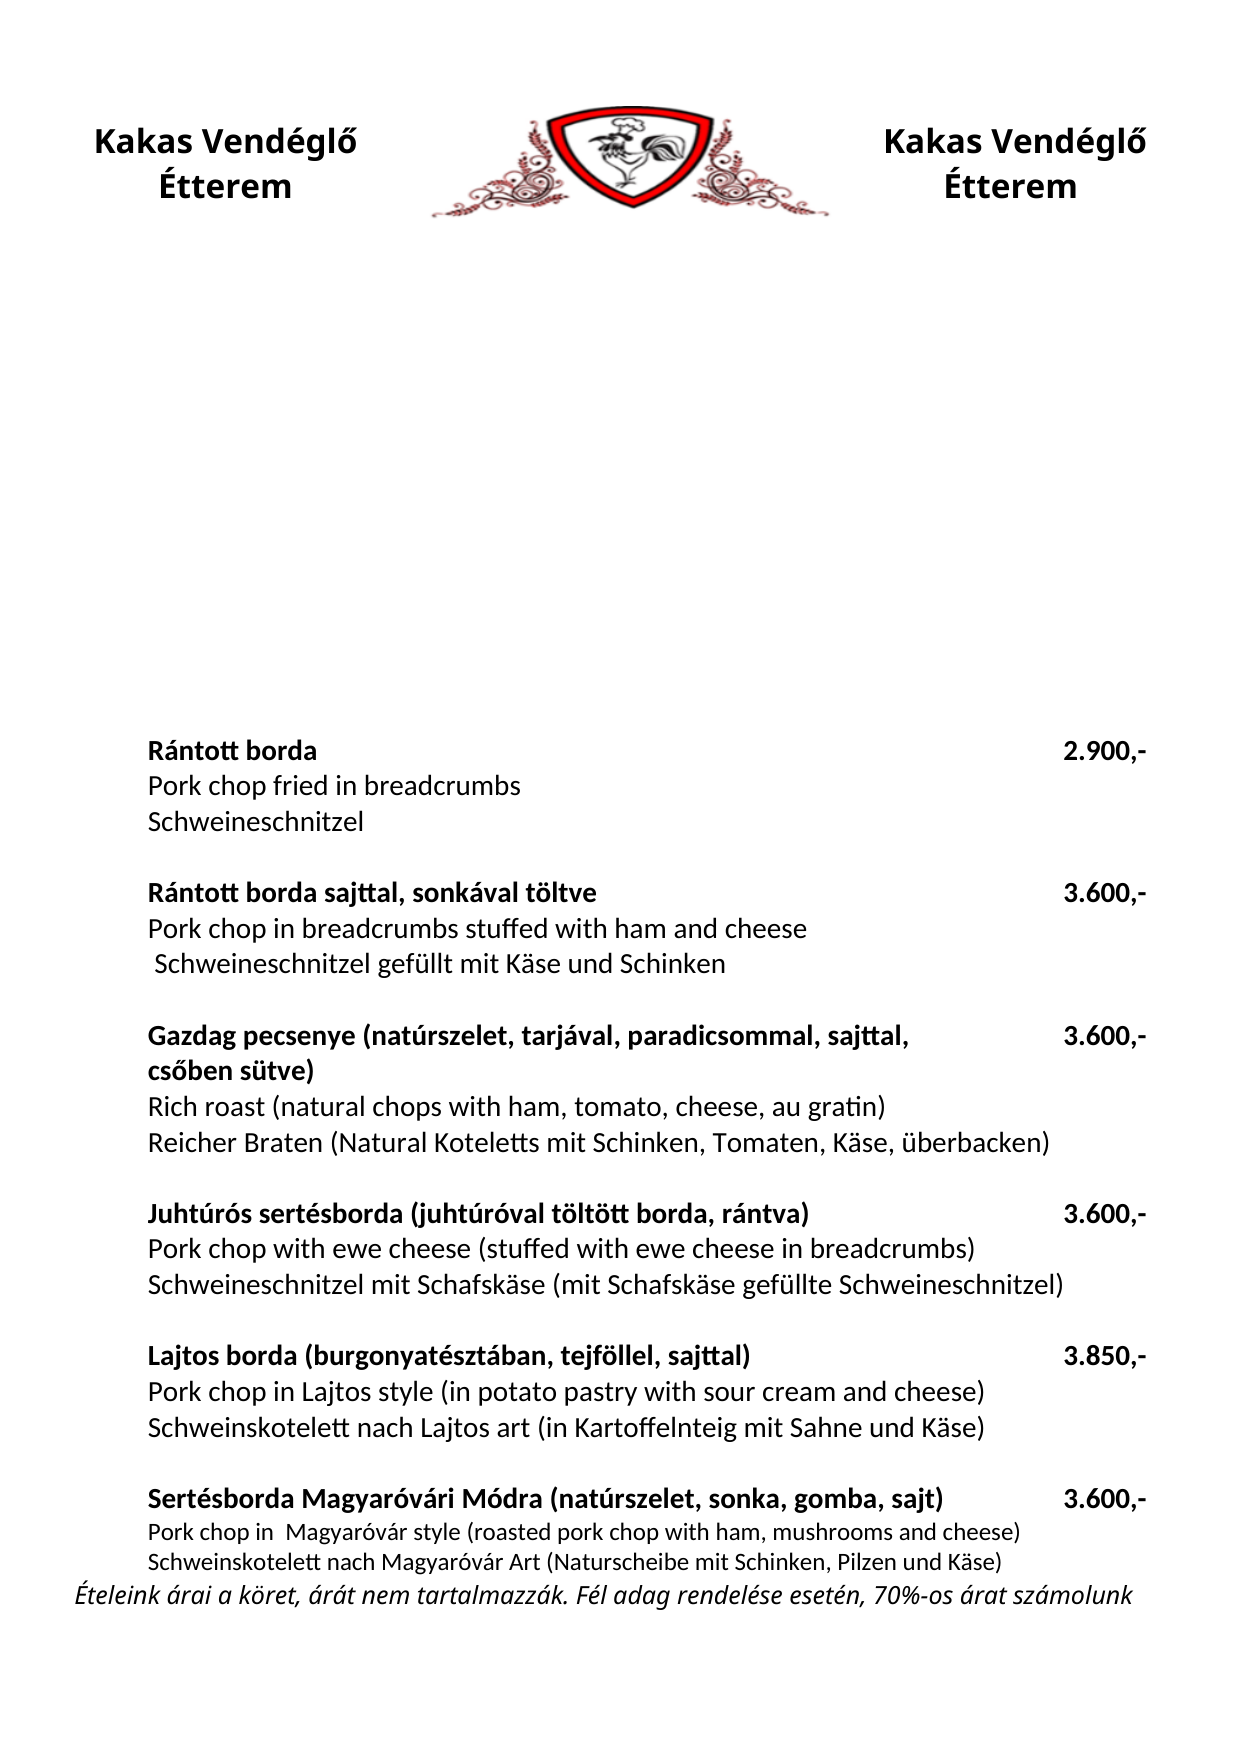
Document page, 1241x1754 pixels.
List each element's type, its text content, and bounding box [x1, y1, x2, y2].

text Reicher Braten (Natural Koteletts mit Schinken, Tomaten, Käse, überbacken) [89, 1124, 1152, 1159]
text csőben sütve) [89, 1052, 1152, 1088]
text Gazdag pecsenye (natúrszelet, tarjával, paradicsommal, sajttal, 3.600,- [89, 1017, 1152, 1052]
text Schweineschnitzel [89, 803, 1152, 839]
text Schweinskotelett nach Lajtos art (in Kartoffelnteig mit Sahne und Käse) [89, 1409, 1152, 1444]
text Pork chop in breadcrumbs stuffed with ham and cheese [89, 910, 1152, 946]
text Juhtúrós sertésborda (juhtúróval töltött borda, rántva) 3.600,- [89, 1195, 1152, 1231]
text Pork chop in Magyaróvár style (roasted pork chop with ham, mushrooms and cheese) [89, 1516, 1152, 1546]
text Pork chop in Lajtos style (in potato pastry with sour cream and cheese) [89, 1373, 1152, 1409]
text Schweineschnitzel gefüllt mit Käse und Schinken [89, 946, 1152, 981]
text Rich roast (natural chops with ham, tomato, cheese, au gratin) [89, 1088, 1152, 1124]
text Rántott borda sajttal, sonkával töltve 3.600,- [89, 874, 1152, 910]
text Rántott borda 2.900,- [89, 732, 1152, 767]
text Pork chop with ewe cheese (stuffed with ewe cheese in breadcrumbs) [89, 1231, 1152, 1266]
text Schweineschnitzel mit Schafskäse (mit Schafskäse gefüllte Schweineschnitzel) [89, 1266, 1152, 1302]
text Lajtos borda (burgonyatésztában, tejföllel, sajttal) 3.850,- [89, 1337, 1152, 1373]
text Pork chop fried in breadcrumbs [89, 767, 1152, 803]
text Sertésborda Magyaróvári Módra (natúrszelet, sonka, gomba, sajt) 3.600,- [89, 1480, 1152, 1516]
text Schweinskotelett nach Magyaróvár Art (Naturscheibe mit Schinken, Pilzen und Käse) [89, 1546, 1152, 1577]
